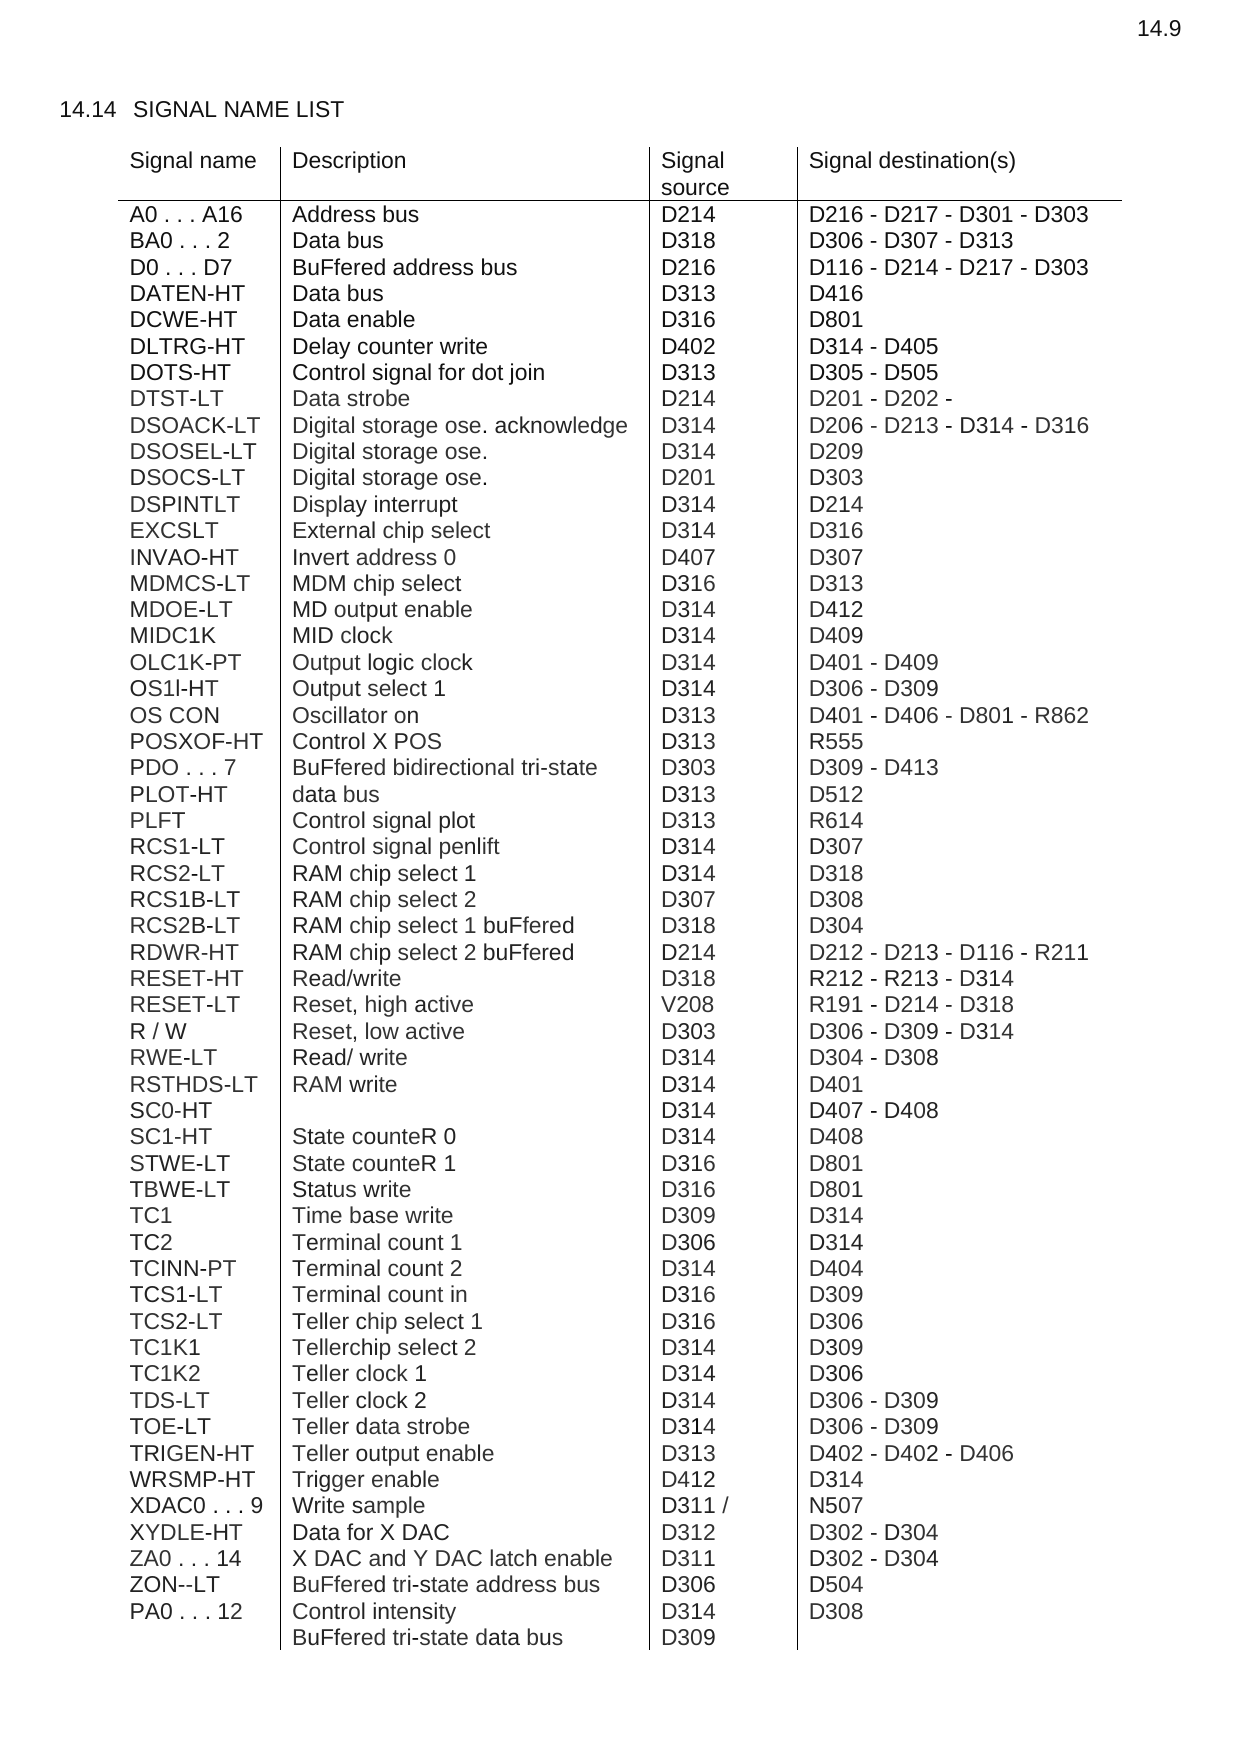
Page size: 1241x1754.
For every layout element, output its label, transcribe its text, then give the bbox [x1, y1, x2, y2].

text 14.9 [59, 15, 1181, 41]
table_header Signal name [118, 147, 280, 200]
table_header Signal destination(s) [798, 147, 1122, 200]
table_cell D214 D314 D314 D201 D314 D314 D407 D316 D314 D314 D314 D314 D313 D313 D303 D313 D313 D314 D314 D307 D318 D214 D318 V208 D303 D314 D314 D314 D314 D316 D316 D309 D306 D314 D316 D316 D314 D314 D314 D314 D313 D412 D311 / D312 D311 D306 D314 D309 [650, 385, 797, 1650]
table_cell Address bus Data bus BuFfered address bus Data bus Data enable Delay counter write Control signal for dot join [281, 201, 649, 385]
text 14.14 SIGNAL NAME LIST [59, 66, 1181, 122]
table_cell D201 - D202 - D206 - D213 - D314 - D316 D209 D303 D214 D316 D307 D313 D412 D409 D401 - D409 D306 - D309 D401 - D406 - D801 - R862 R555 D309 - D413 D512 R614 D307 D318 D308 D304 D212 - D213 - D116 - R211 R212 - R213 - D314 R191 - D214 - D318 D306 - D309 - D314 D304 - D308 D401 D407 - D408 D408 D801 D801 D314 D314 D404 D309 D306 D309 D306 D306 - D309 D306 - D309 D402 - D402 - D406 D314 N507 D302 - D304 D302 - D304 D504 D308 [798, 385, 1122, 1650]
table_cell A0 . . . A16 BA0 . . . 2 D0 . . . D7 DATEN-HT DCWE-HT DLTRG-HT DOTS-HT [118, 201, 280, 385]
table_header Signal source [650, 147, 797, 200]
table_cell DTST-LT DSOACK-LT DSOSEL-LT DSOCS-LT DSPINTLT EXCSLT INVAO-HT MDMCS-LT MDOE-LT MIDC1K OLC1K-PT OS1l-HT OS CON POSXOF-HT PDO . . . 7 PLOT-HT PLFT RCS1-LT RCS2-LT RCS1B-LT RCS2B-LT RDWR-HT RESET-HT RESET-LT R / W RWE-LT RSTHDS-LT SC0-HT SC1-HT STWE-LT TBWE-LT TC1 TC2 TCINN-PT TCS1-LT TCS2-LT TC1K1 TC1K2 TDS-LT TOE-LT TRIGEN-HT WRSMP-HT XDAC0 . . . 9 XYDLE-HT ZA0 . . . 14 ZON--LT PA0 . . . 12 [118, 385, 280, 1650]
table_cell D216 - D217 - D301 - D303 D306 - D307 - D313 D116 - D214 - D217 - D303 D416 D801 D314 - D405 D305 - D505 [798, 201, 1122, 385]
table_cell D214 D318 D216 D313 D316 D402 D313 [650, 201, 797, 385]
table_cell Data strobe Digital storage ose. acknowledge Digital storage ose. Digital storage ose. Display interrupt External chip select Invert address 0 MDM chip select MD output enable MID clock Output logic clock Output select 1 Oscillator on Control X POS BuFfered bidirectional tri-state data bus Control signal plot Control signal penlift RAM chip select 1 RAM chip select 2 RAM chip select 1 buFfered RAM chip select 2 buFfered Read/write Reset, high active Reset, low active Read/ write RAM write State counteR 0 State counteR 1 Status write Time base write Terminal count 1 Terminal count 2 Terminal count in Teller chip select 1 Tellerchip select 2 Teller clock 1 Teller clock 2 Teller data strobe Teller output enable Trigger enable Write sample Data for X DAC X DAC and Y DAC latch enable BuFfered tri-state address bus Control intensity BuFfered tri-state data bus [281, 385, 649, 1650]
table_header Description [281, 147, 649, 200]
